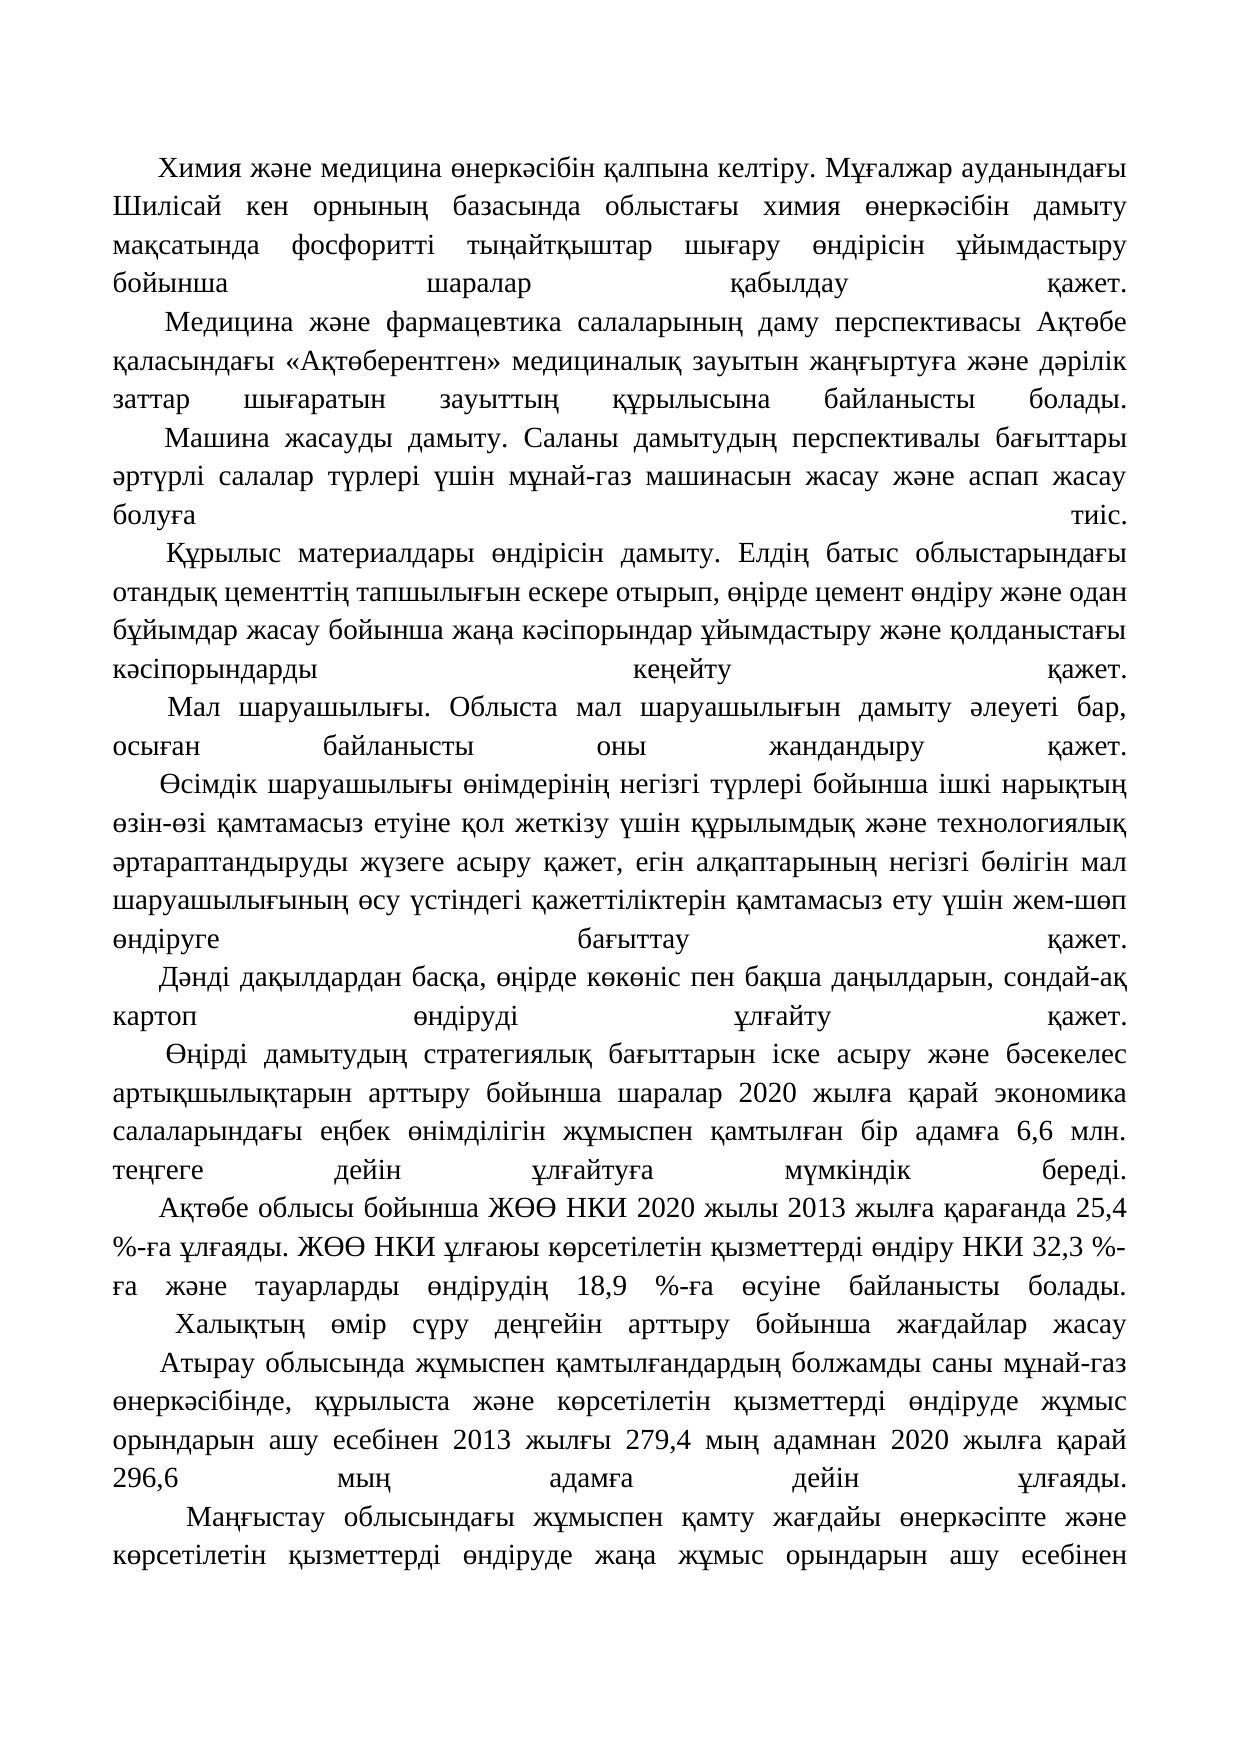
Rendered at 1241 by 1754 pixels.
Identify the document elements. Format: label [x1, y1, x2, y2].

text [112, 150, 1128, 1571]
